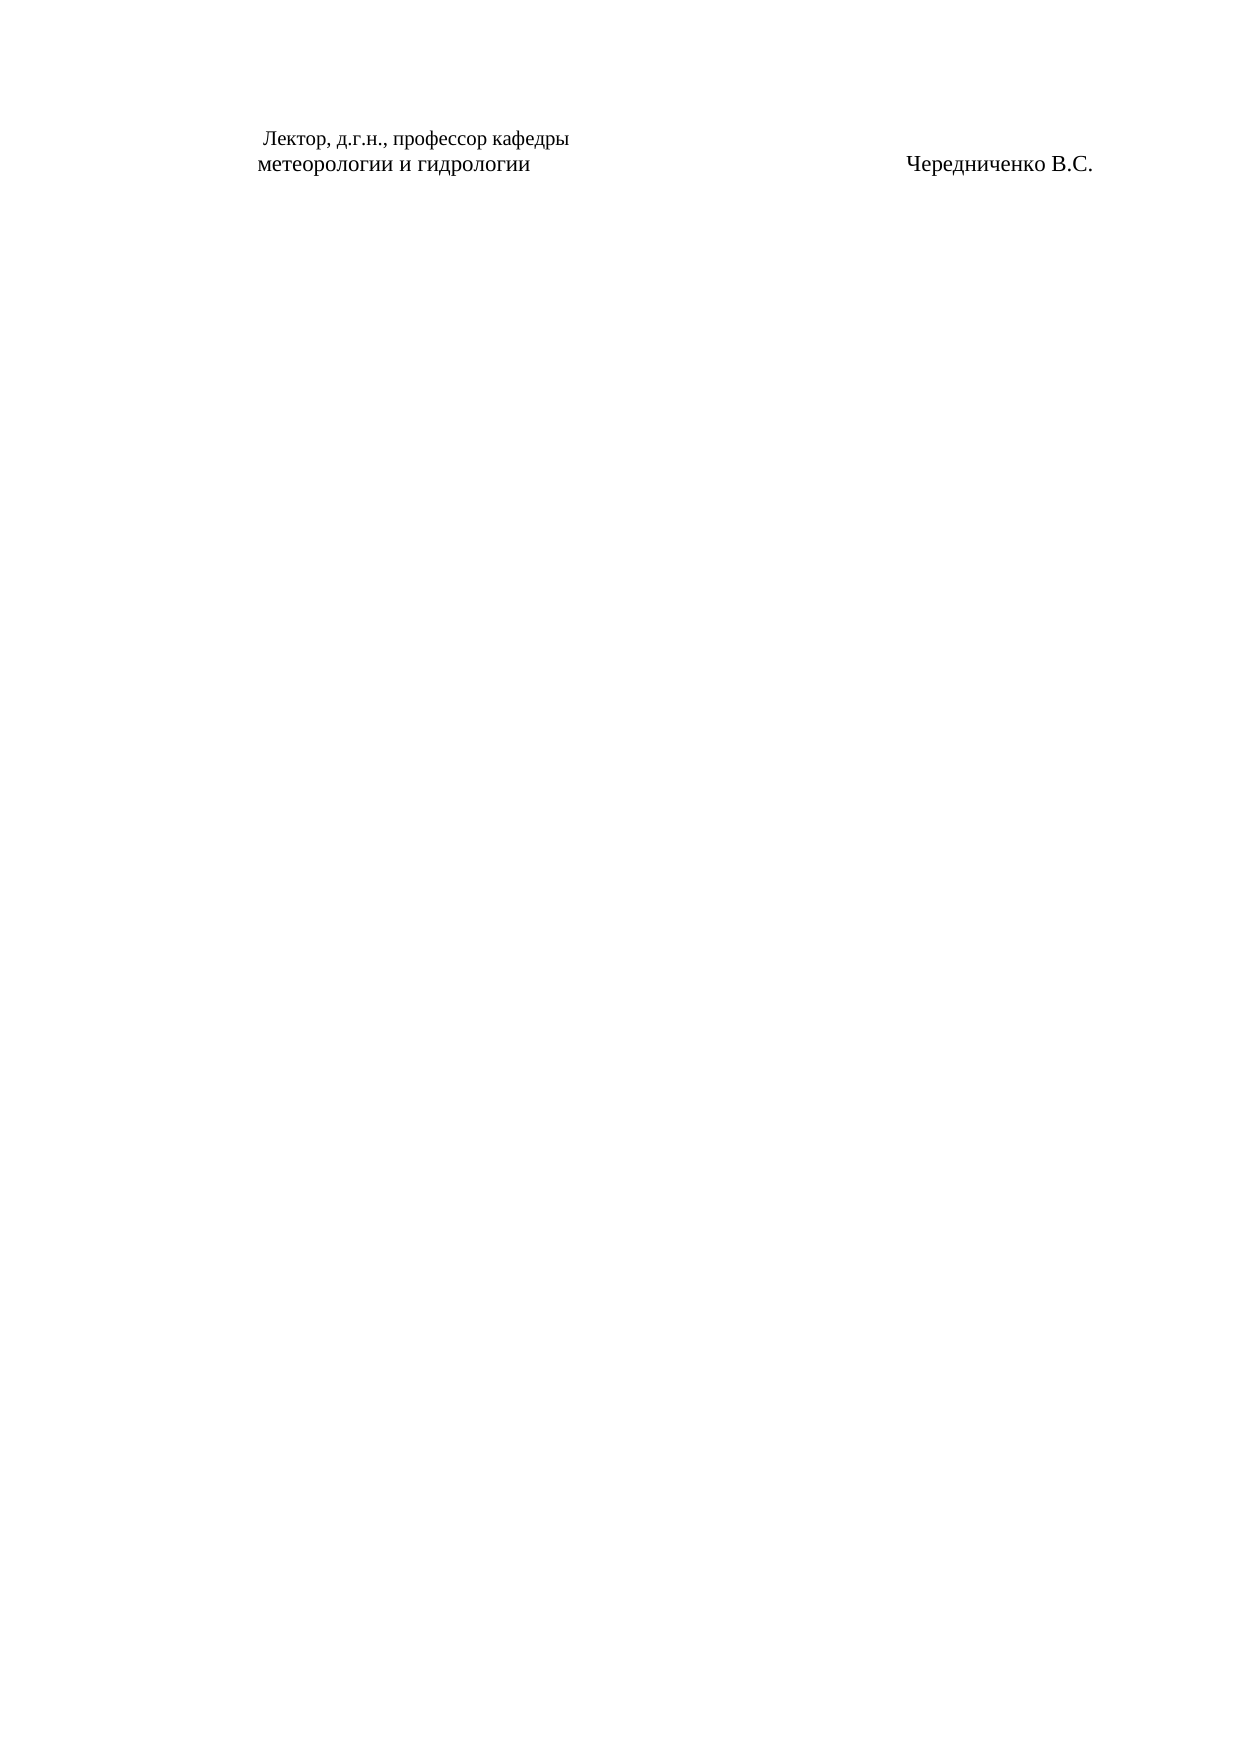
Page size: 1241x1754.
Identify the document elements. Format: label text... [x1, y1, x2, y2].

text метеорологии и гидрологии Чередниченко В.С. [177, 150, 1152, 177]
text Лектор, д.г.н., профессор кафедры [263, 126, 1152, 150]
